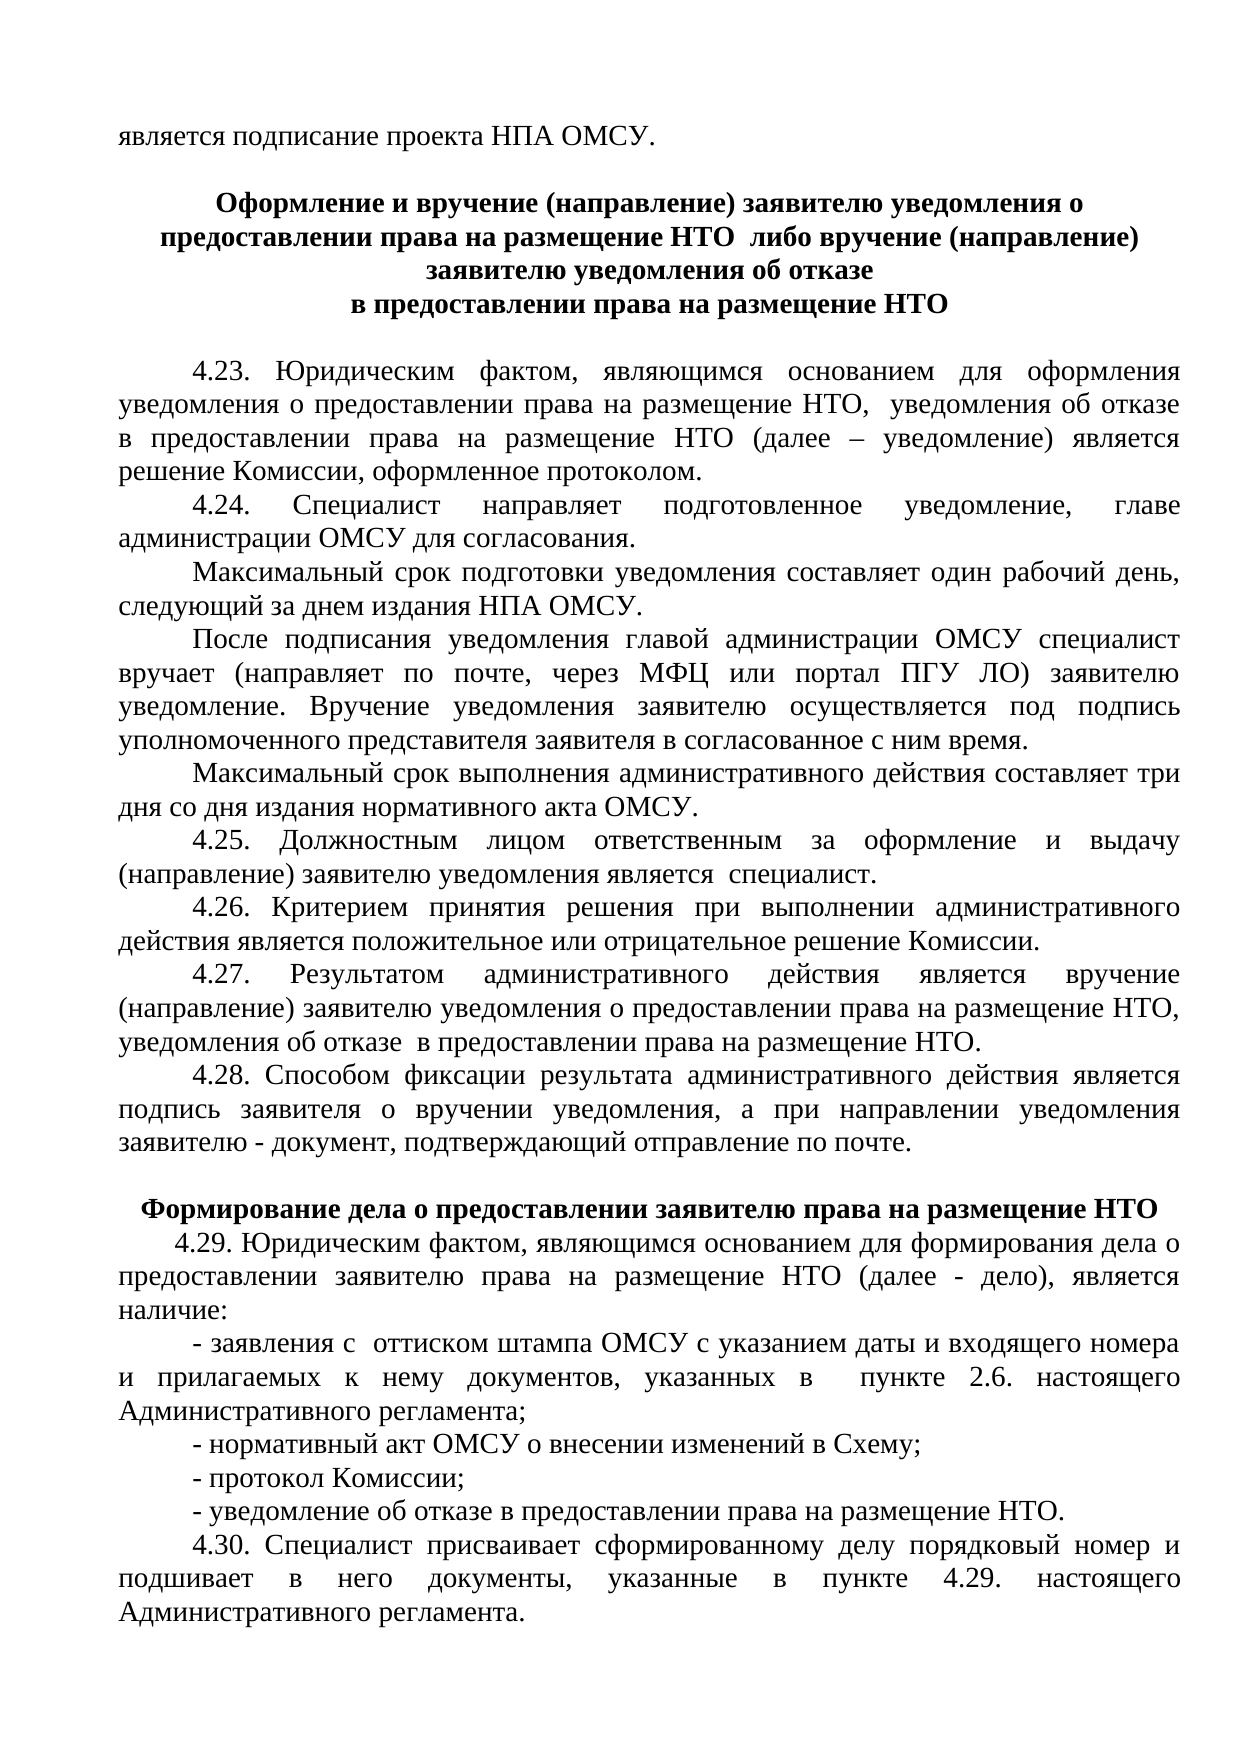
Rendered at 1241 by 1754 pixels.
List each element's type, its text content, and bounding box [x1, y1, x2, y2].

text - заявления с оттиском штампа ОМСУ с указанием даты и входящего номера и прилагаемых к нему документов, указанных в пункте 2.6. настоящего Административного регламента; [118, 1326, 1181, 1426]
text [118, 118, 1181, 152]
text 4.25. Должностным лицом ответственным за оформление и выдачу (направление) заявителю уведомления является специалист. [118, 822, 1181, 889]
text 4.27. Результатом административного действия является вручение (направление) заявителю уведомления о предоставлении права на размещение НТО, уведомления об отказе в предоставлении права на размещение НТО. [118, 957, 1181, 1057]
text 4.24. Специалист направляет подготовленное уведомление, главе администрации ОМСУ для согласования. [118, 487, 1181, 554]
text Формирование дела о предоставлении заявителю права на размещение НТО [118, 1191, 1181, 1225]
text 4.30. Специалист присваивает сформированному делу порядковый номер и подшивает в него документы, указанные в пункте 4.29. настоящего Административного регламента. [118, 1527, 1181, 1627]
text - уведомление об отказе в предоставлении права на размещение НТО. [118, 1493, 1181, 1527]
text - нормативный акт ОМСУ о внесении изменений в Схему; [118, 1426, 1181, 1460]
text После подписания уведомления главой администрации ОМСУ специалист вручает (направляет по почте, через МФЦ или портал ПГУ ЛО) заявителю уведомление. Вручение уведомления заявителю осуществляется под подпись уполномоченного представителя заявителя в согласованное с ним время. [118, 621, 1181, 755]
text 4.26. Критерием принятия решения при выполнении административного действия является положительное или отрицательное решение Комиссии. [118, 889, 1181, 957]
text в предоставлении права на размещение НТО [118, 286, 1181, 319]
text 4.23. Юридическим фактом, являющимся основанием для оформления уведомления о предоставлении права на размещение НТО, уведомления об отказе в предоставлении права на размещение НТО (далее – уведомление) является решение Комиссии, оформленное протоколом. [118, 353, 1181, 487]
text Максимальный срок выполнения административного действия составляет три дня со дня издания нормативного акта ОМСУ. [118, 755, 1181, 822]
text 4.29. Юридическим фактом, являющимся основанием для формирования дела о предоставлении заявителю права на размещение НТО (далее - дело), является наличие: [118, 1225, 1181, 1326]
text Максимальный срок подготовки уведомления составляет один рабочий день, следующий за днем издания НПА ОМСУ. [118, 554, 1181, 621]
text - протокол Комиссии; [118, 1460, 1181, 1493]
text 4.28. Способом фиксации результата административного действия является подпись заявителя о вручении уведомления, а при направлении уведомления заявителю - документ, подтверждающий отправление по почте. [118, 1057, 1181, 1158]
text Оформление и вручение (направление) заявителю уведомления о предоставлении права на размещение НТО либо вручение (направление) заявителю уведомления об отказе [118, 185, 1181, 286]
